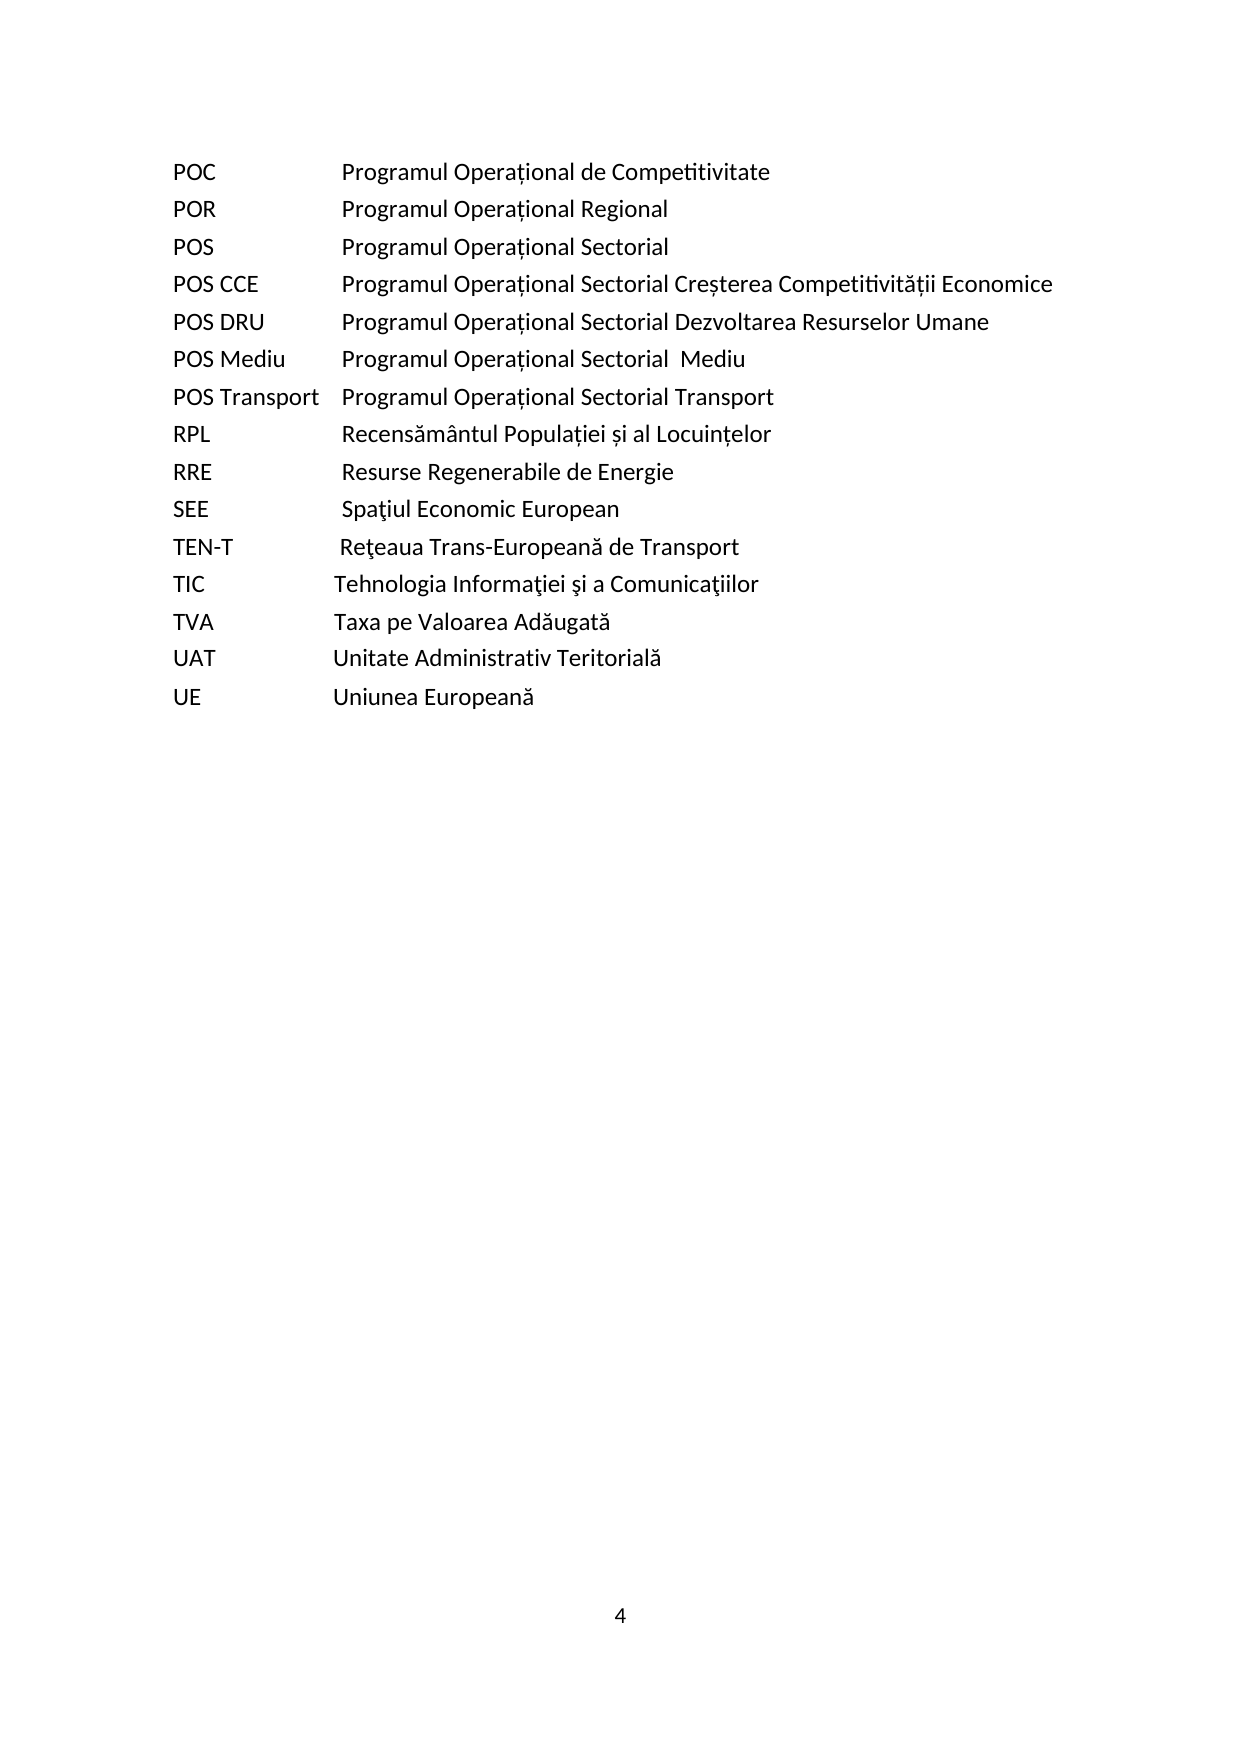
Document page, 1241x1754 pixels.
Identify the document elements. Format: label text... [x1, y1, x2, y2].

text SEE Spaţiul Economic European [173, 487, 1090, 525]
text UE Uniunea Europeană [173, 675, 1090, 712]
text TEN-T Reţeaua Trans-Europeană de Transport [173, 525, 1095, 562]
text POS Transport Programul Operaţional Sectorial Transport [173, 375, 1090, 412]
text POS Programul Operaţional Sectorial [173, 225, 1090, 262]
text POS CCE Programul Operaţional Sectorial Creşterea Competitivităţii Economice [173, 262, 1090, 300]
text POR Programul Operaţional Regional [173, 187, 1090, 225]
text UAT Unitate Administrativ Teritorială [173, 637, 1090, 675]
text POS DRU Programul Operaţional Sectorial Dezvoltarea Resurselor Umane [173, 300, 1090, 337]
text POS Mediu Programul Operaţional Sectorial Mediu [173, 337, 1090, 375]
text TVA Taxa pe Valoarea Adăugată [173, 600, 1095, 637]
text POC Programul Operaţional de Competitivitate [173, 150, 1090, 187]
text RPL Recensământul Populației și al Locuințelor [173, 412, 1090, 450]
text TIC Tehnologia Informaţiei şi a Comunicaţiilor [173, 562, 1095, 600]
text RRE Resurse Regenerabile de Energie [173, 450, 1090, 487]
